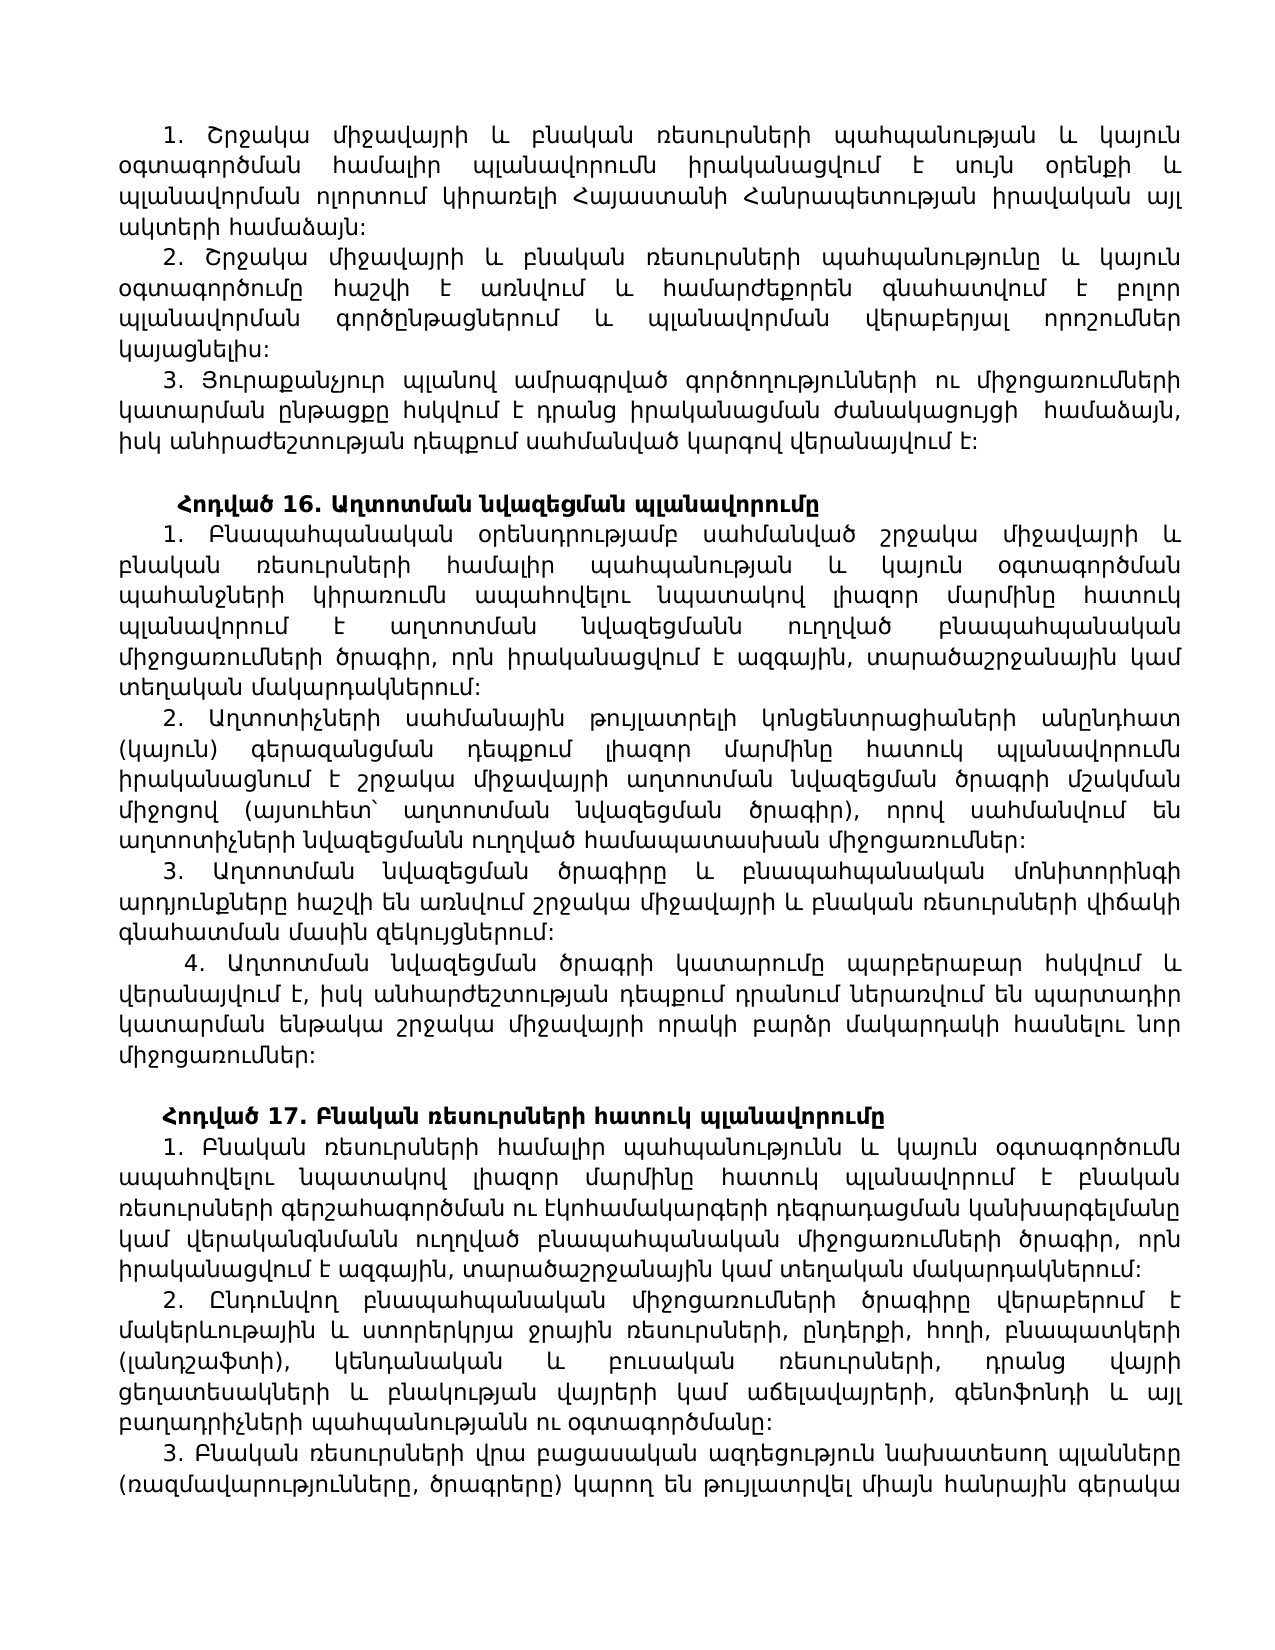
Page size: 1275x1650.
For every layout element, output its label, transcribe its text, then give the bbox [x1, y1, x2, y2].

text 3. Յուրաքանչյուր պլանով ամրագրված գործողությունների ու միջոցառումների կատարման ընթացքը հսկվում է դրանց իրականացման ժանակացույցի համաձայն, իսկ անհրաժեշտության դեպքում սահմանված կարգով վերանայվում է: [118, 367, 1181, 455]
text 2. Ընդունվող բնապահպանական միջոցառումների ծրագիրը վերաբերում է մակերևութային և ստորերկրյա ջրային ռեսուրսների, ընդերքի, հողի, բնապատկերի (լանդշաֆտի), կենդանական և բուսական ռեսուրսների, դրանց վայրի ցեղատեսակների և բնակության վայրերի կամ աճելավայրերի, գենոֆոնդի և այլ բաղադրիչների պահպանությանն ու օգտագործմանը: [118, 1287, 1181, 1436]
text 3. Աղտոտման նվազեցման ծրագիրը և բնապահպանական մոնիտորինգի արդյունքները հաշվի են առնվում շրջակա միջավայրի և բնական ռեսուրսների վիճակի գնահատման մասին զեկույցներում: [118, 858, 1181, 946]
text 1. Բնապահպանական օրենսդրությամբ սահմանված շրջակա միջավայրի և բնական ռեսուրսների համալիր պահպանության և կայուն օգտագործման պահանջների կիրառումն ապահովելու նպատակով լիազոր մարմինը հատուկ պլանավորում է աղտոտման նվազեցմանն ուղղված բնապահպանական միջոցառումների ծրագիր, որն իրականացվում է ազգային, տարածաշրջանային կամ տեղական մակարդակներում: [118, 521, 1181, 701]
text 2. Շրջակա միջավայրի և բնական ռեսուրսների պահպանությունը և կայուն օգտագործումը հաշվի է առնվում և համարժեքորեն գնահատվում է բոլոր պլանավորման գործընթացներում և պլանավորման վերաբերյալ որոշումներ կայացնելիս: [118, 244, 1181, 363]
text Հոդված 16. Աղտոտման նվազեցման պլանավորումը [118, 491, 1181, 517]
text 4. Աղտոտման նվազեցման ծրագրի կատարումը պարբերաբար հսկվում և վերանայվում է, իսկ անհարժեշտության դեպքում դրանում ներառվում են պարտադիր կատարման ենթակա շրջակա միջավայրի որակի բարձր մակարդակի հասնելու նոր միջոցառումներ: [118, 950, 1181, 1069]
text 1. Շրջակա միջավայրի և բնական ռեսուրսների պահպանության և կայուն օգտագործման համալիր պլանավորումն իրականացվում է սույն օրենքի և պլանավորման ոլորտում կիրառելի Հայաստանի Հանրապետության իրավական այլ ակտերի համաձայն: [118, 122, 1181, 240]
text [118, 1440, 1181, 1497]
text Հոդված 17. Բնական ռեսուրսների հատուկ պլանավորումը [118, 1103, 1181, 1130]
text 2. Աղտոտիչների սահմանային թույլատրելի կոնցենտրացիաների անընդհատ (կայուն) գերազանցման դեպքում լիազոր մարմինը հատուկ պլանավորումն իրականացնում է շրջակա միջավայրի աղտոտման նվազեցման ծրագրի մշակման միջոցով (այսուհետ՝ աղտոտման նվազեցման ծրագիր), որով սահմանվում են աղտոտիչների նվազեցմանն ուղղված համապատասխան միջոցառումներ: [118, 705, 1181, 854]
text 1. Բնական ռեսուրսների համալիր պահպանությունն և կայուն օգտագործումն ապահովելու նպատակով լիազոր մարմինը հատուկ պլանավորում է բնական ռեսուրսների գերշահագործման ու էկոհամակարգերի դեգրադացման կանխարգելմանը կամ վերականգնմանն ուղղված բնապահպանական միջոցառումների ծրագիր, որն իրականացվում է ազգային, տարածաշրջանային կամ տեղական մակարդակներում: [118, 1134, 1181, 1283]
